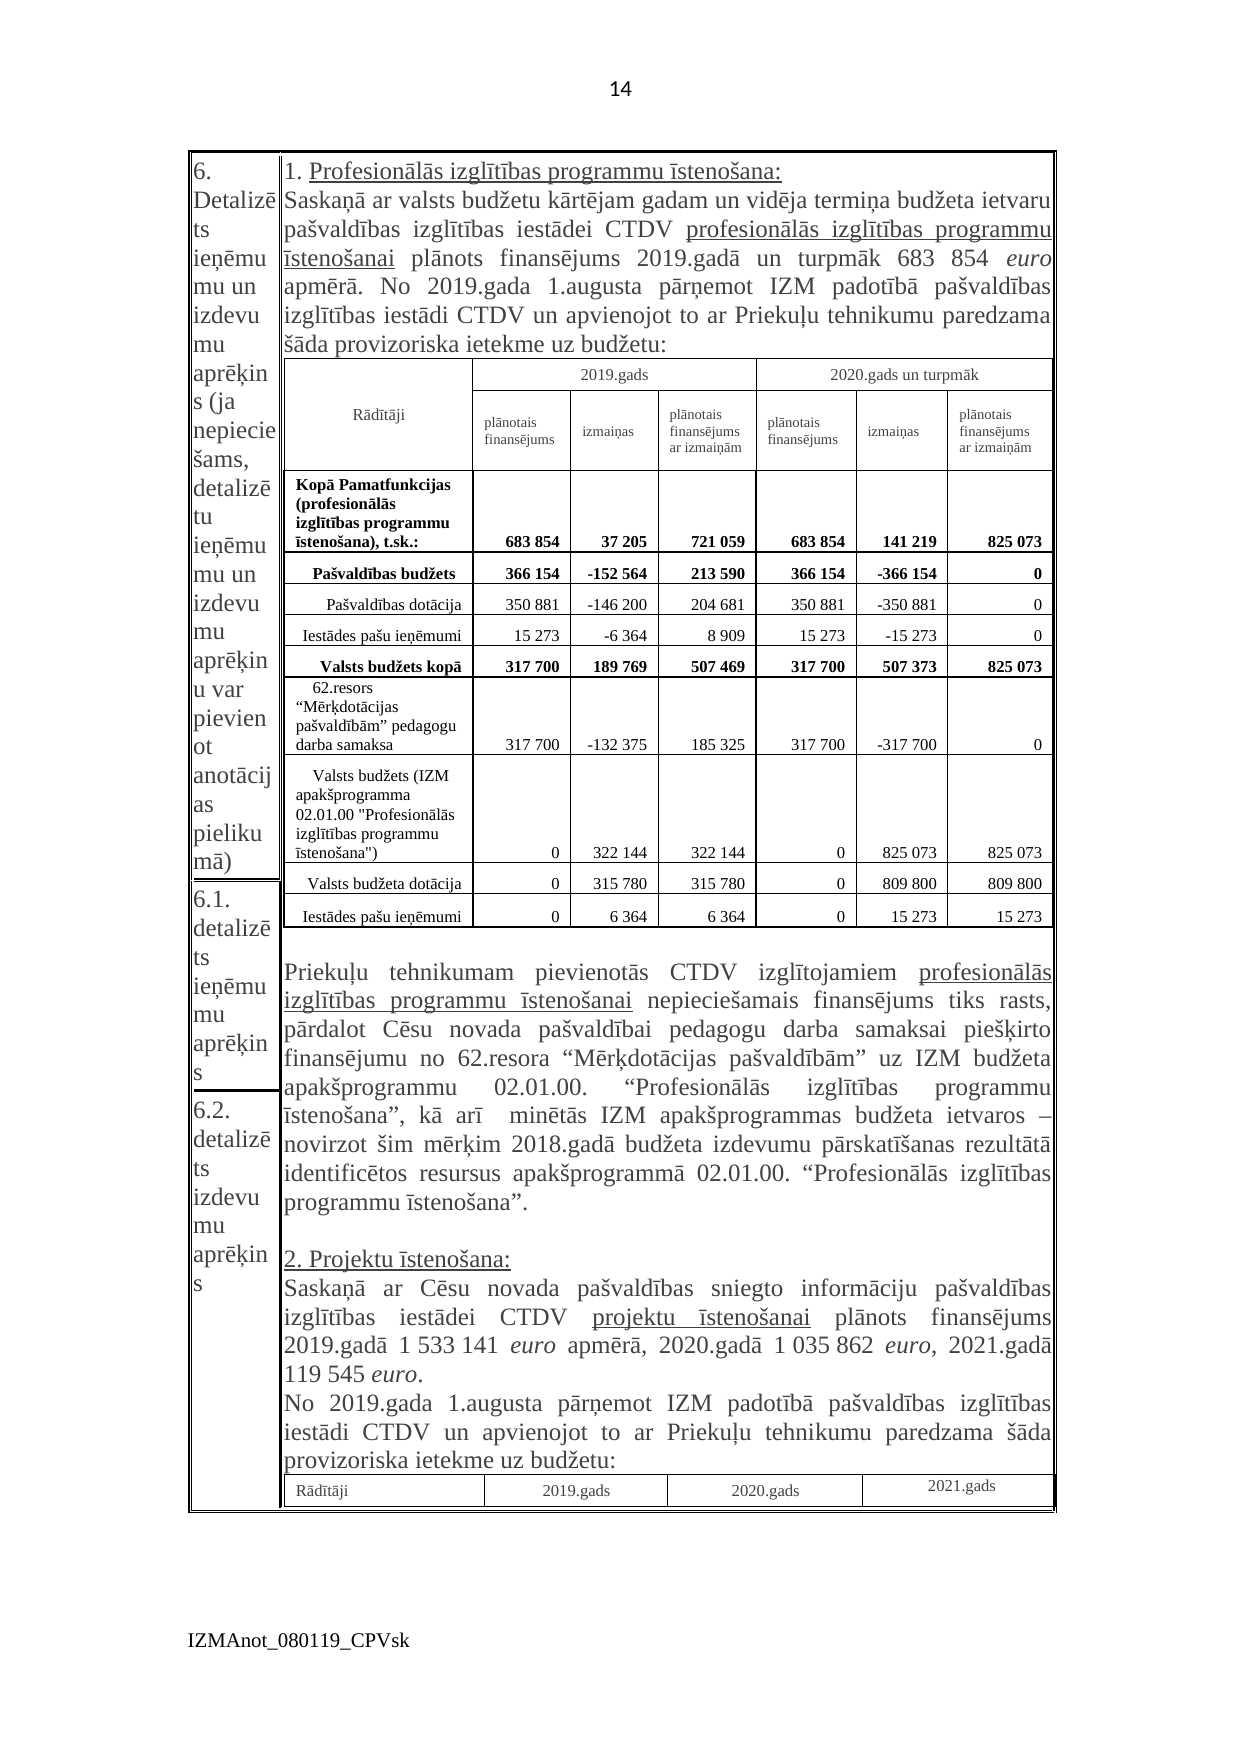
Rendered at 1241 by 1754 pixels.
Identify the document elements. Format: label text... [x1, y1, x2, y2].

table_cell 6.1. detalizēts ieņēmumu aprēķins [192, 878, 281, 1089]
table_cell 1. Profesionālās izglītības programmu īstenošana: Saskaņā ar valsts budžetu kārtējam gadam un vidēja termiņa budžeta ietvaru pašvaldības izglītības iestādei CTDV profesionālās izglītības programmu īstenošanai plānots finansējums 2019.gadā un turpmāk 683 854 euro apmērā. No 2019.gada 1.augusta pārņemot IZM padotībā pašvaldības izglītības iestādi CTDV un apvienojot to ar Priekuļu tehnikumu paredzama šāda provizoriska ietekme uz budžetu: Priekuļu tehnikumam pievienotās CTDV izglītojamiem profesionālās izglītības programmu īstenošanai nepieciešamais finansējums tiks rasts, pārdalot Cēsu novada pašvaldībai pedagogu darba samaksai piešķirto finansējumu no 62.resora “Mērķdotācijas pašvaldībām” uz IZM budžeta apakšprogrammu 02.01.00. “Profesionālās izglītības programmu īstenošana”, kā arī minētās IZM apakšprogrammas budžeta ietvaros – novirzot šim mērķim 2018.gadā budžeta izdevumu pārskatīšanas rezultātā identificētos resursus apakšprogrammā 02.01.00. “Profesionālās izglītības programmu īstenošana”. 2. Projektu īstenošana: Saskaņā ar Cēsu novada pašvaldības sniegto informāciju pašvaldības izglītības iestādei CTDV projektu īstenošanai plānots finansējums 2019.gadā 1 533 141 euro apmērā, 2020.gadā 1 035 862 euro, 2021.gadā 119 545 euro. No 2019.gada 1.augusta pārņemot IZM padotībā pašvaldības izglītības iestādi CTDV un apvienojot to ar Priekuļu tehnikumu paredzama šāda provizoriska ietekme uz budžetu: Ņemot vērā projektu izpildi līdz pievienošanas dienai, ietekme uz budžetu var tikt precizēta. (2019.gada izmaiņas projektiem sadalītas pēc principa, ka 7/12 no 2019.gada projekta summas paliek pašvaldības budžetā un 5/12 pārceļas uz valsts budžetu (izņemot projektam Nr.8.1.3.0/17/I/003 "Cēsu Tehnoloģiju un Dizaina vidusskolas modernizācija", kuram visa gada summa pāriet uz valsts budžetu, jo tas tiek pārņemts ar rīkojuma spēkā stāšanās dienu). Pēc CTDV pievienošanas Priekuļu tehnikumam iepriekšminēto projektu īstenošanai no 2019.gada līdz 2021 gadam, kopējās attiecināmās izmaksas paredzamas 3 035 302 euro apmērā, tai skaitā ES fondu finansējums 1 382 374 euro apmērā, valsts budžeta finansējums 1 652 928 euro apmērā, tai skaitā: - 2019 gadā. 1 916 909 euro; - 2020 gadā. 998 848 euro; - 2021 gadā.. 119 545 euro. Izdevumus projektu īstenošanai paredzēts piešķirt no valsts budžeta programmas 80.00.00 “Nesadalītais finansējums Eiropas Savienības politiku instrumentu un pārējās ārvalstu finanšu palīdzības līdzfinansēto projektu un pasākumu īstenošanai”. [281, 153, 1053, 1510]
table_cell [192, 1089, 281, 1510]
table_cell 6. Detalizēts ieņēmumu un izdevumu aprēķins (ja nepieciešams, detalizētu ieņēmumu un izdevumu aprēķinu var pievienot anotācijas pielikumā) [192, 153, 281, 878]
